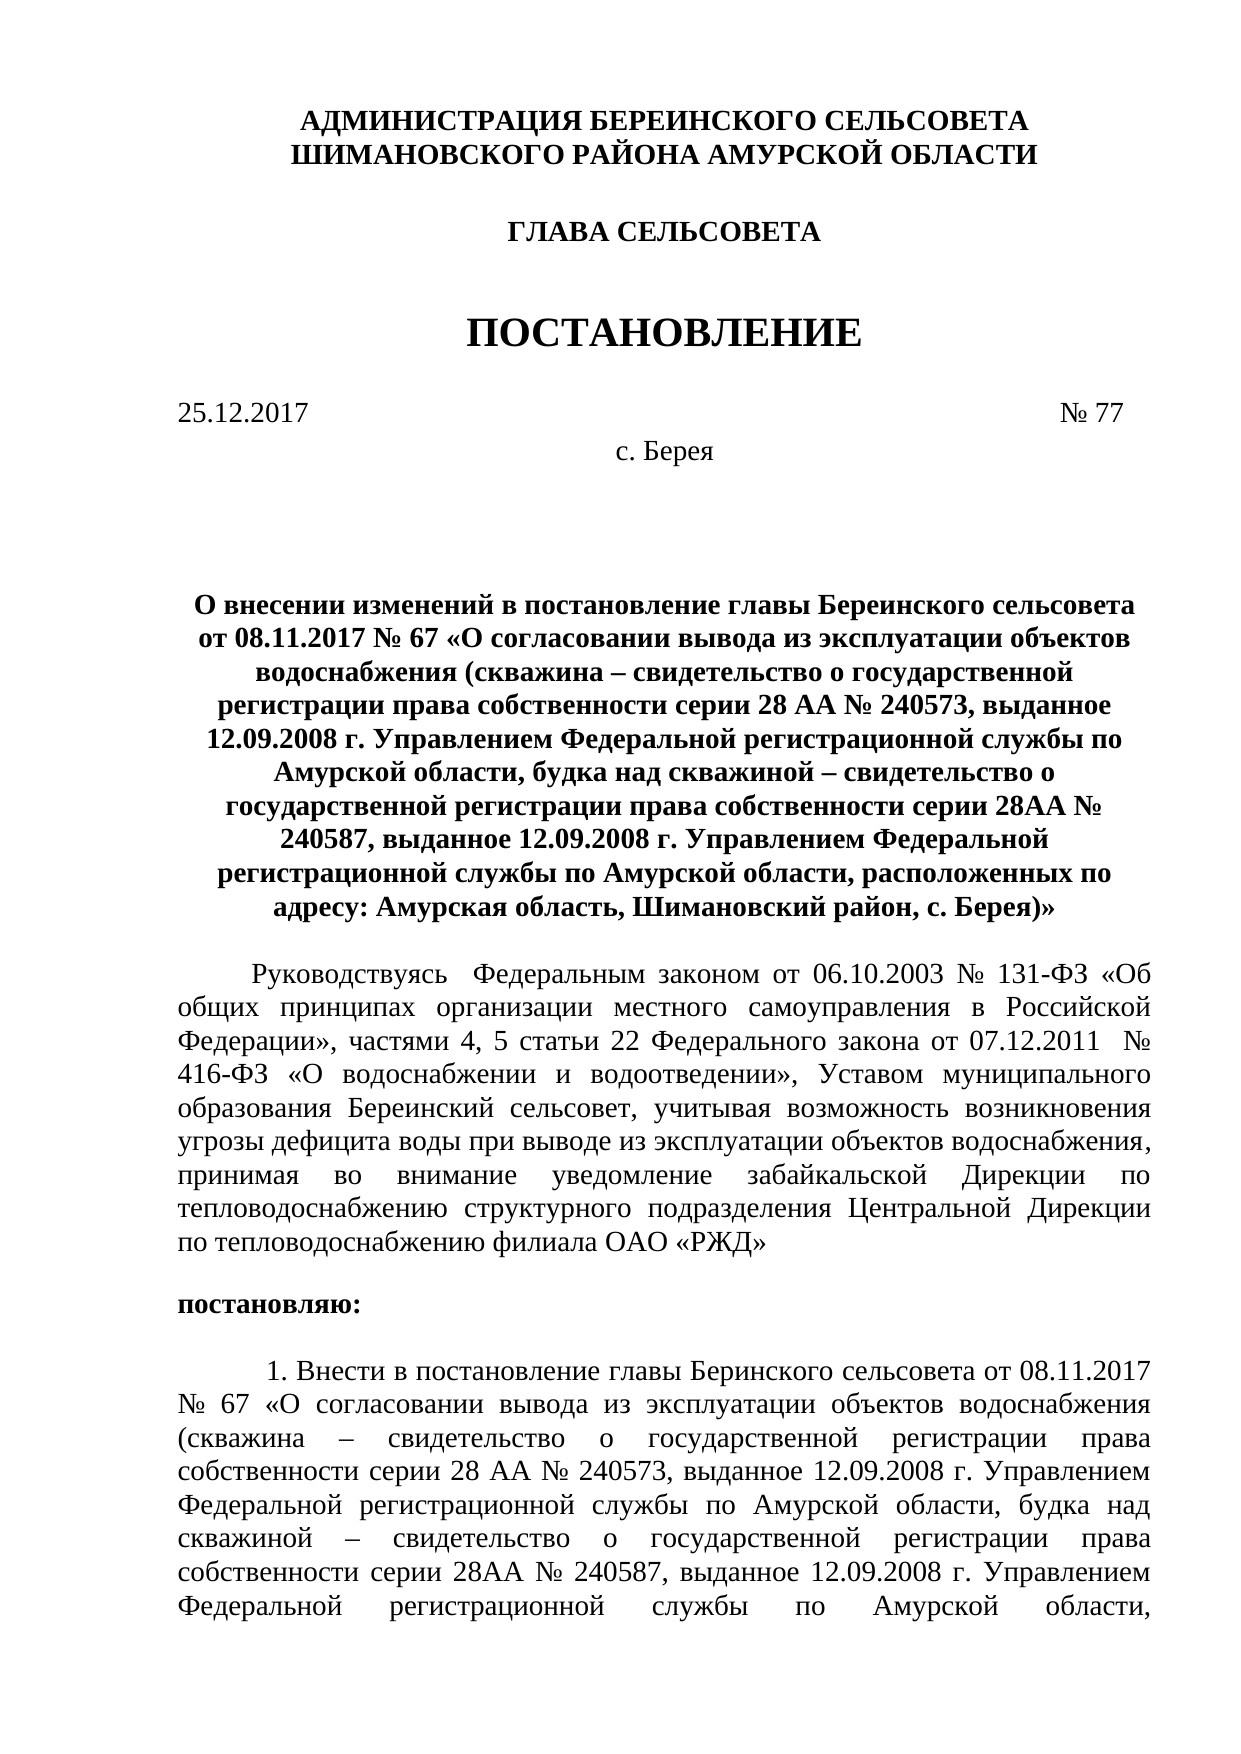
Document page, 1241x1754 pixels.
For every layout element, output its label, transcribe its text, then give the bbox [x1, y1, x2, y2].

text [177, 1353, 1152, 1621]
text Руководствуясь Федеральным законом от 06.10.2003 № 131-ФЗ «Об общих принципах организации местного самоуправления в Российской Федерации», частями 4, 5 статьи 22 Федерального закона от 07.12.2011 № 416-ФЗ «О водоснабжении и водоотведении», Уставом муниципального образования Береинский сельсовет, учитывая возможность возникновения угрозы дефицита воды при выводе из эксплуатации объектов водоснабжения, принимая во внимание уведомление забайкальской Дирекции по тепловодоснабжению структурного подразделения Центральной Дирекции по тепловодоснабжению филиала ОАО «РЖД» [177, 956, 1152, 1258]
text 25.12.2017 № 77 [177, 395, 1152, 428]
text ШИМАНОВСКОГО РАЙОНА АМУРСКОЙ ОБЛАСТИ [177, 137, 1152, 171]
text ПОСТАНОВЛЕНИЕ [177, 308, 1152, 356]
text О внесении изменений в постановление главы Береинского сельсовета от 08.11.2017 № 67 «О согласовании вывода из эксплуатации объектов водоснабжения (скважина – свидетельство о государственной регистрации права собственности серии 28 АА № 240573, выданное 12.09.2008 г. Управлением Федеральной регистрационной службы по Амурской области, будка над скважиной – свидетельство о государственной регистрации права собственности серии 28АА № 240587, выданное 12.09.2008 г. Управлением Федеральной регистрационной службы по Амурской области, расположенных по адресу: Амурская область, Шимановский район, с. Берея)» [177, 587, 1152, 922]
text с. Берея [177, 433, 1152, 467]
text ГЛАВА СЕЛЬСОВЕТА [177, 214, 1152, 248]
text АДМИНИСТРАЦИЯ БЕРЕИНСКОГО СЕЛЬСОВЕТА [177, 103, 1152, 137]
text постановляю: [177, 1286, 1148, 1319]
